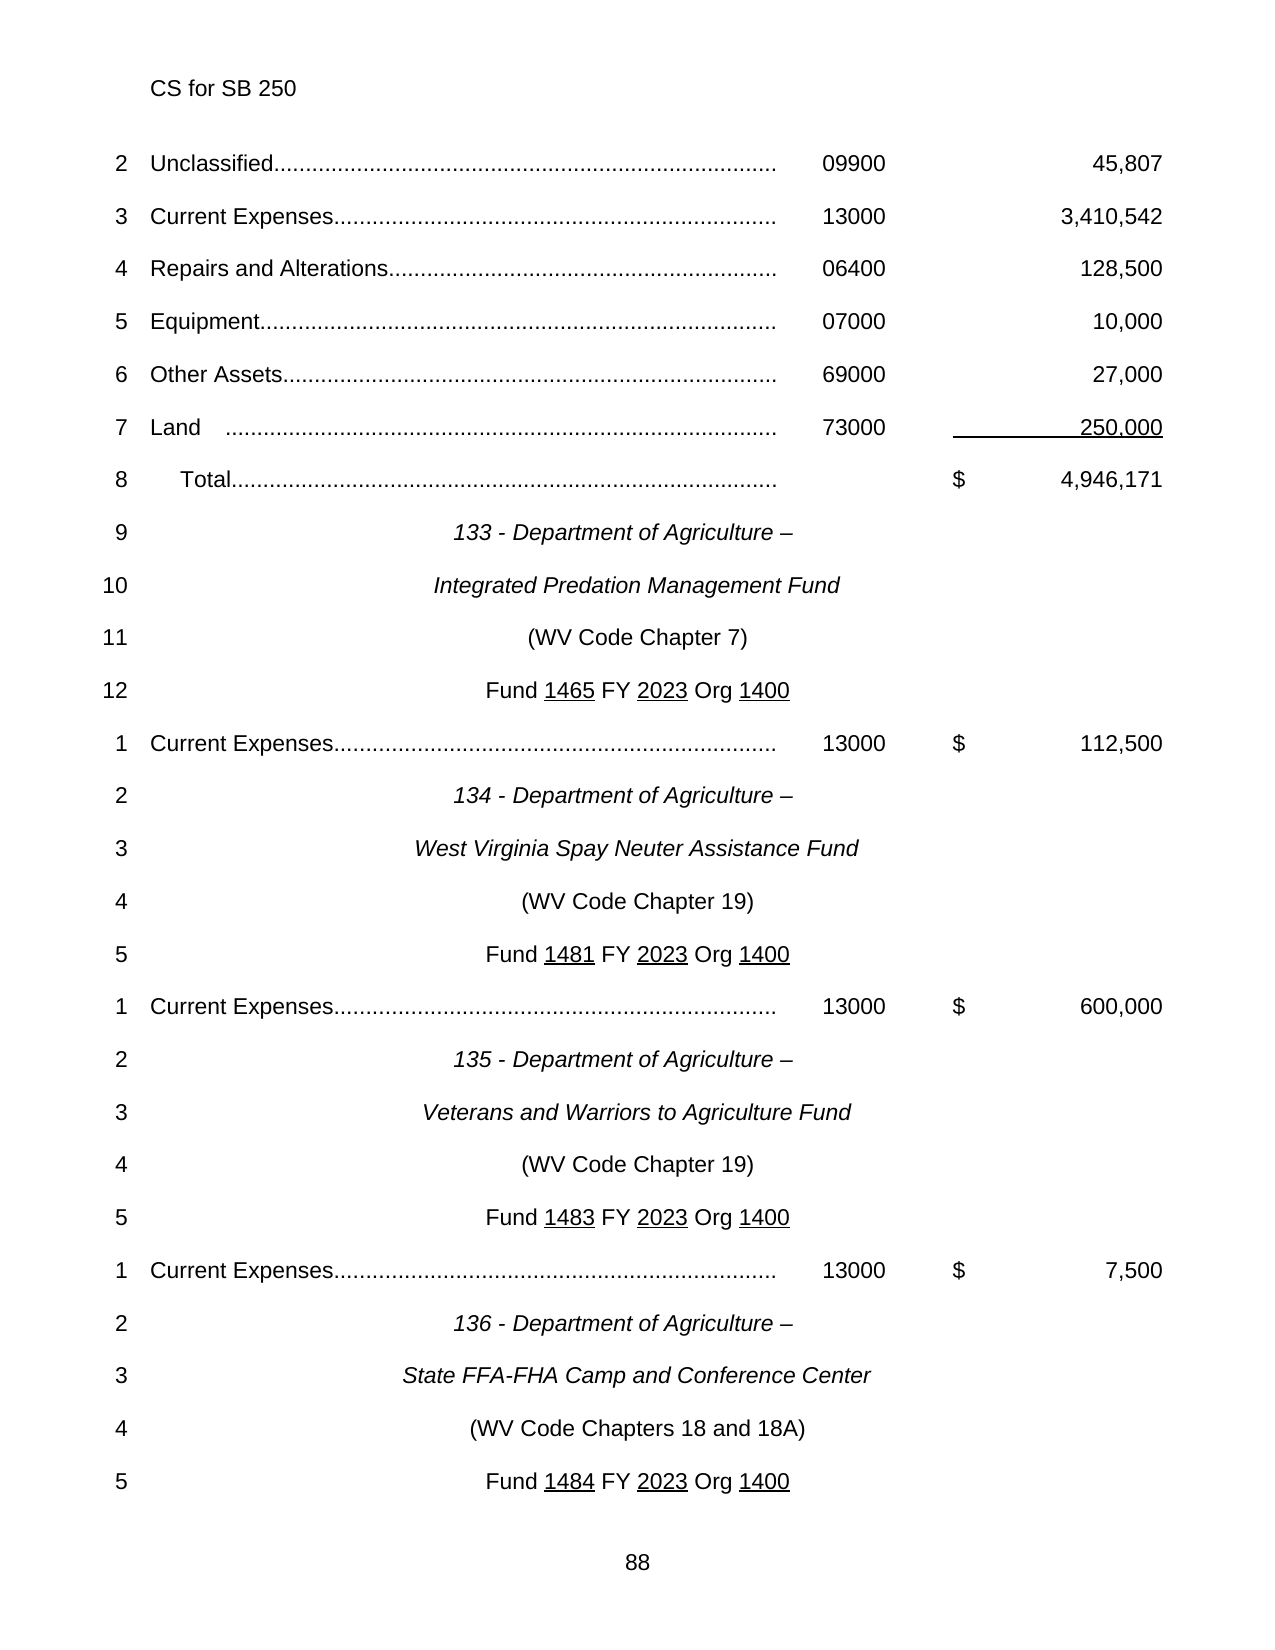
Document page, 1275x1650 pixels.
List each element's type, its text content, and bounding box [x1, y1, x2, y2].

text Fund 1465 FY 2023 Org 1400 [150, 677, 1125, 703]
text Fund 1481 FY 2023 Org 1400 [150, 941, 1125, 967]
text Fund 1484 FY 2023 Org 1400 [150, 1468, 1125, 1494]
text Current Expenses 13000 $ 7,500 [150, 1257, 1125, 1283]
text Fund 1483 FY 2023 Org 1400 [150, 1204, 1125, 1231]
list Department of Agriculture – [150, 519, 1125, 545]
text (WV Code Chapters 18 and 18A) [150, 1415, 1125, 1441]
text State FFA-FHA Camp and Conference Center [150, 1362, 1125, 1389]
text Veterans and Warriors to Agriculture Fund [150, 1099, 1125, 1125]
text Current Expenses 13000 $ 112,500 [150, 730, 1125, 756]
text Repairs and Alterations 06400 128,500 [150, 255, 1125, 282]
text (WV Code Chapter 19) [150, 1151, 1125, 1178]
text Other Assets 69000 27,000 [150, 361, 1125, 387]
text (WV Code Chapter 7) [150, 624, 1125, 651]
list Department of Agriculture – [150, 782, 1125, 809]
text Equipment 07000 10,000 [150, 308, 1125, 334]
text Land 73000 250,000 [150, 413, 1125, 440]
text Current Expenses 13000 $ 600,000 [150, 993, 1125, 1020]
text Unclassified 09900 45,807 [150, 150, 1125, 176]
list Department of Agriculture – [150, 1309, 1125, 1336]
text (WV Code Chapter 19) [150, 888, 1125, 914]
text Current Expenses 13000 3,410,542 [150, 203, 1125, 229]
text West Virginia Spay Neuter Assistance Fund [150, 835, 1125, 862]
list Department of Agriculture – [150, 1046, 1125, 1072]
text Total $ 4,946,171 [150, 466, 1125, 493]
text Integrated Predation Management Fund [150, 572, 1125, 598]
